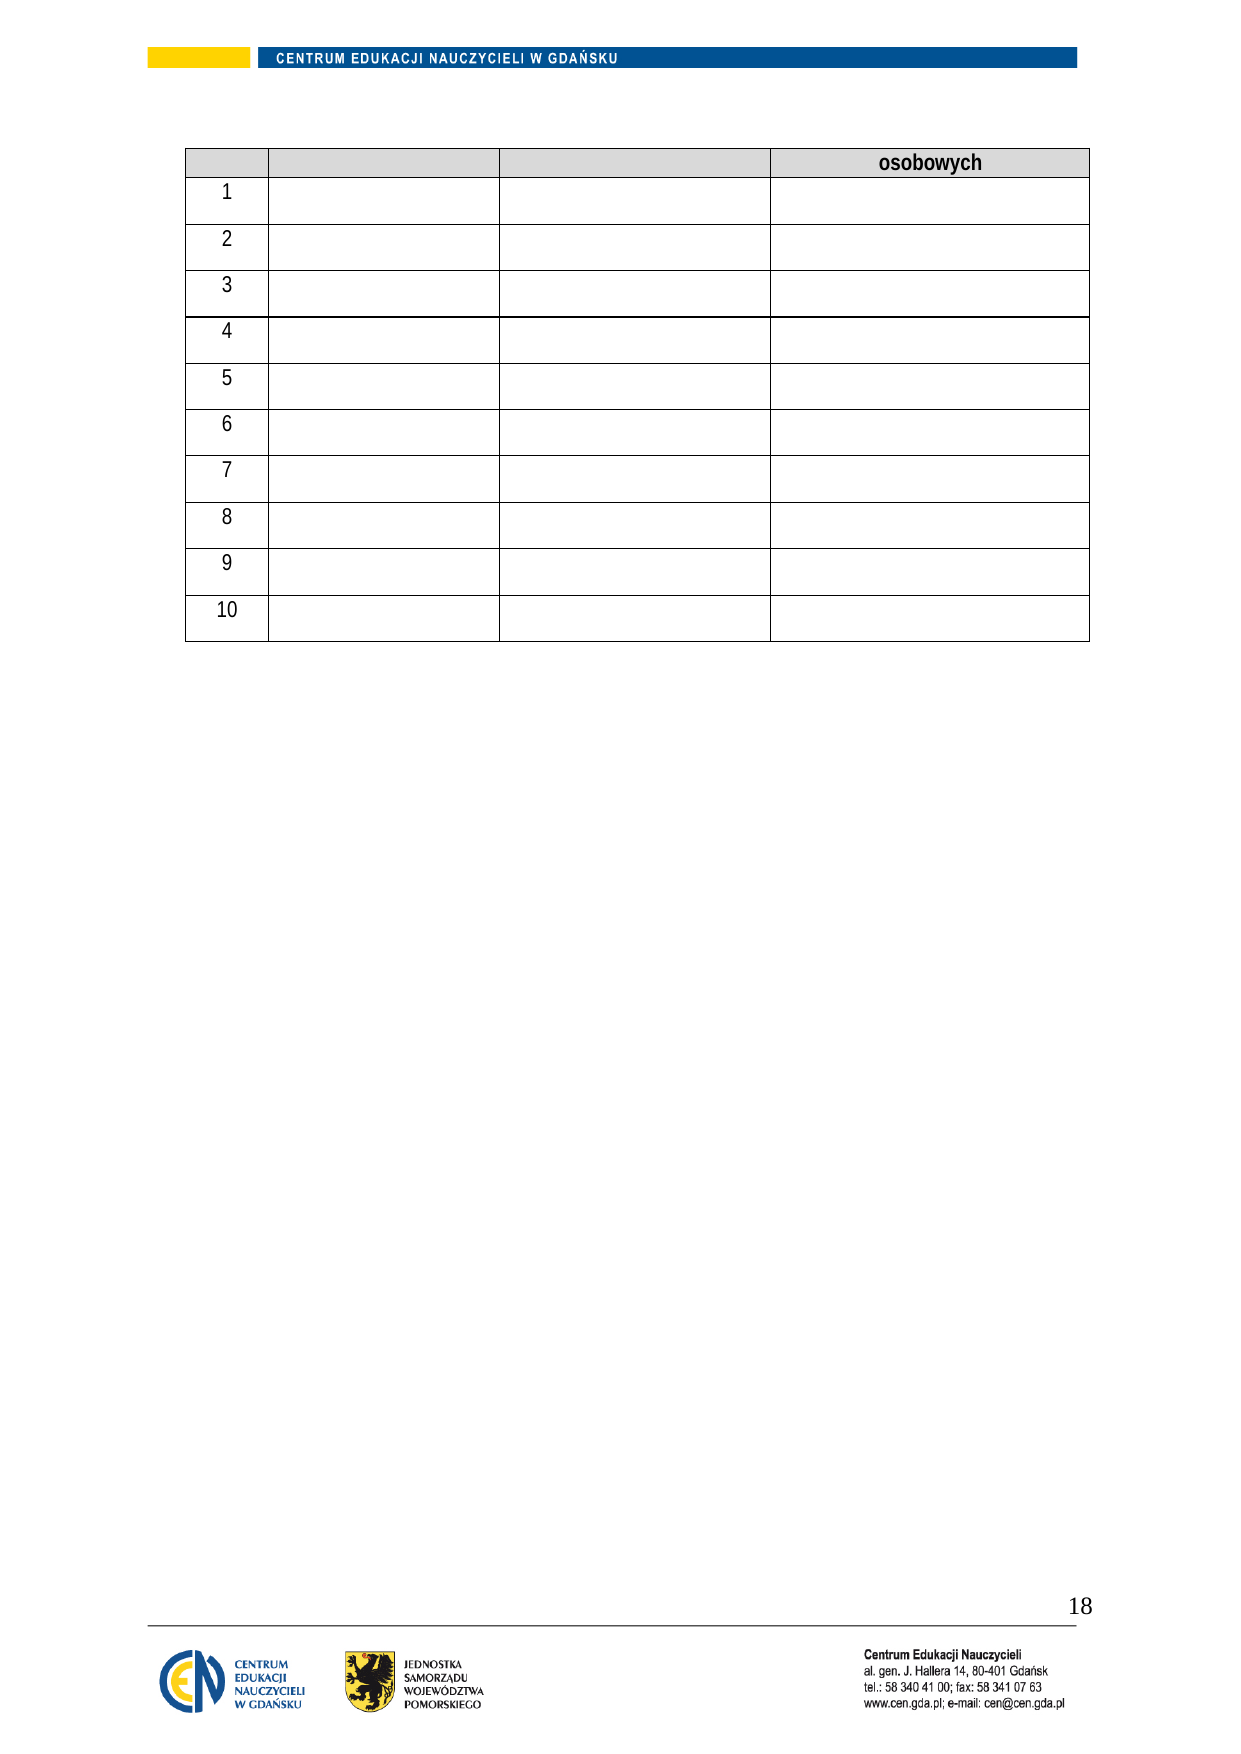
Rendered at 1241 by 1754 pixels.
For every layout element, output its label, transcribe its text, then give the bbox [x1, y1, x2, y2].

table_cell 3 [186, 271, 268, 316]
table_cell [771, 225, 1089, 270]
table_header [771, 149, 1089, 177]
table_cell [500, 503, 770, 548]
table_cell [500, 271, 770, 316]
table_cell 7 [186, 456, 268, 502]
table_cell [500, 318, 770, 363]
table_cell [771, 410, 1089, 455]
table_cell [500, 178, 770, 224]
table_cell [500, 456, 770, 502]
table_cell [269, 503, 499, 548]
table_cell [269, 456, 499, 502]
table_cell 4 [186, 318, 268, 363]
table_cell [771, 178, 1089, 224]
table_cell [269, 225, 499, 270]
table_cell [269, 410, 499, 455]
table_cell 6 [186, 410, 268, 455]
table_cell [771, 596, 1089, 641]
table_cell [500, 364, 770, 409]
table_cell 2 [186, 225, 268, 270]
table_cell [771, 503, 1089, 548]
table_cell [771, 549, 1089, 594]
table_cell [269, 364, 499, 409]
table_header Imię i nazwisko [269, 149, 499, 177]
table_cell [269, 178, 499, 224]
table_header Stanowisko [500, 149, 770, 177]
table_cell [500, 225, 770, 270]
table_cell 5 [186, 364, 268, 409]
table_cell [269, 318, 499, 363]
table_cell [771, 271, 1089, 316]
table_cell [269, 549, 499, 594]
table_cell 1 [186, 178, 268, 224]
table_cell 9 [186, 549, 268, 594]
table_cell [500, 549, 770, 594]
table_header Lp. [186, 149, 268, 177]
table_cell [771, 456, 1089, 502]
table_cell [771, 364, 1089, 409]
table_cell [500, 410, 770, 455]
picture [147, 1620, 1078, 1726]
table_cell 8 [186, 503, 268, 548]
table_cell [500, 596, 770, 641]
table_cell [269, 271, 499, 316]
picture [147, 47, 1078, 68]
table_cell [269, 596, 499, 641]
table_cell 10 [186, 596, 268, 641]
table_cell [771, 318, 1089, 363]
